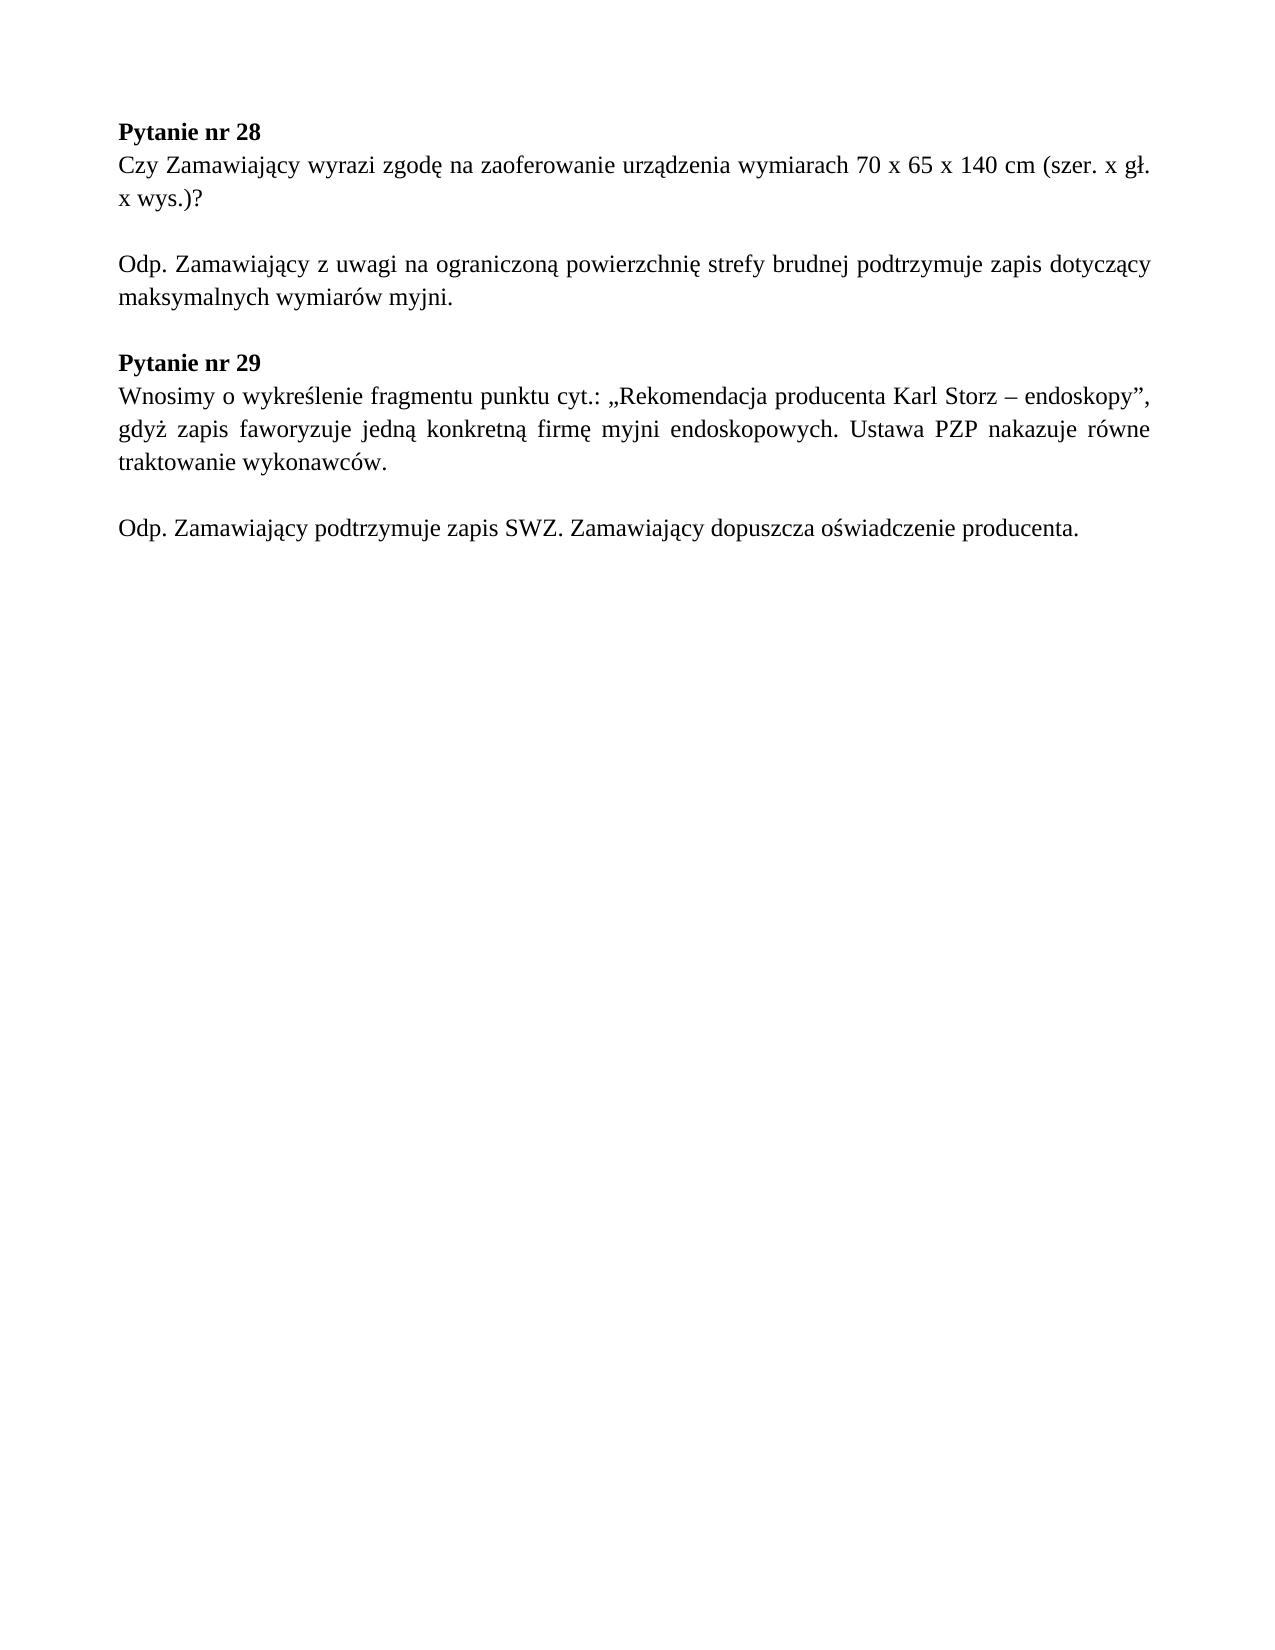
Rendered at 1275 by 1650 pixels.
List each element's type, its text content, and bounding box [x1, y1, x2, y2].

text Czy Zamawiający wyrazi zgodę na zaoferowanie urządzenia wymiarach 70 x 65 x 140 cm (szer. x gł. x wys.)? [118, 150, 1152, 212]
text Odp. Zamawiający podtrzymuje zapis SWZ. Zamawiający dopuszcza oświadczenie producenta. [118, 513, 1152, 542]
text Pytanie nr 29 [118, 348, 1152, 377]
text Pytanie nr 28 [118, 117, 1152, 146]
text Odp. Zamawiający z uwagi na ograniczoną powierzchnię strefy brudnej podtrzymuje zapis dotyczący maksymalnych wymiarów myjni. [118, 249, 1152, 311]
text Wnosimy o wykreślenie fragmentu punktu cyt.: „Rekomendacja producenta Karl Storz – endoskopy”, gdyż zapis faworyzuje jedną konkretną firmę myjni endoskopowych. Ustawa PZP nakazuje równe traktowanie wykonawców. [118, 381, 1152, 476]
